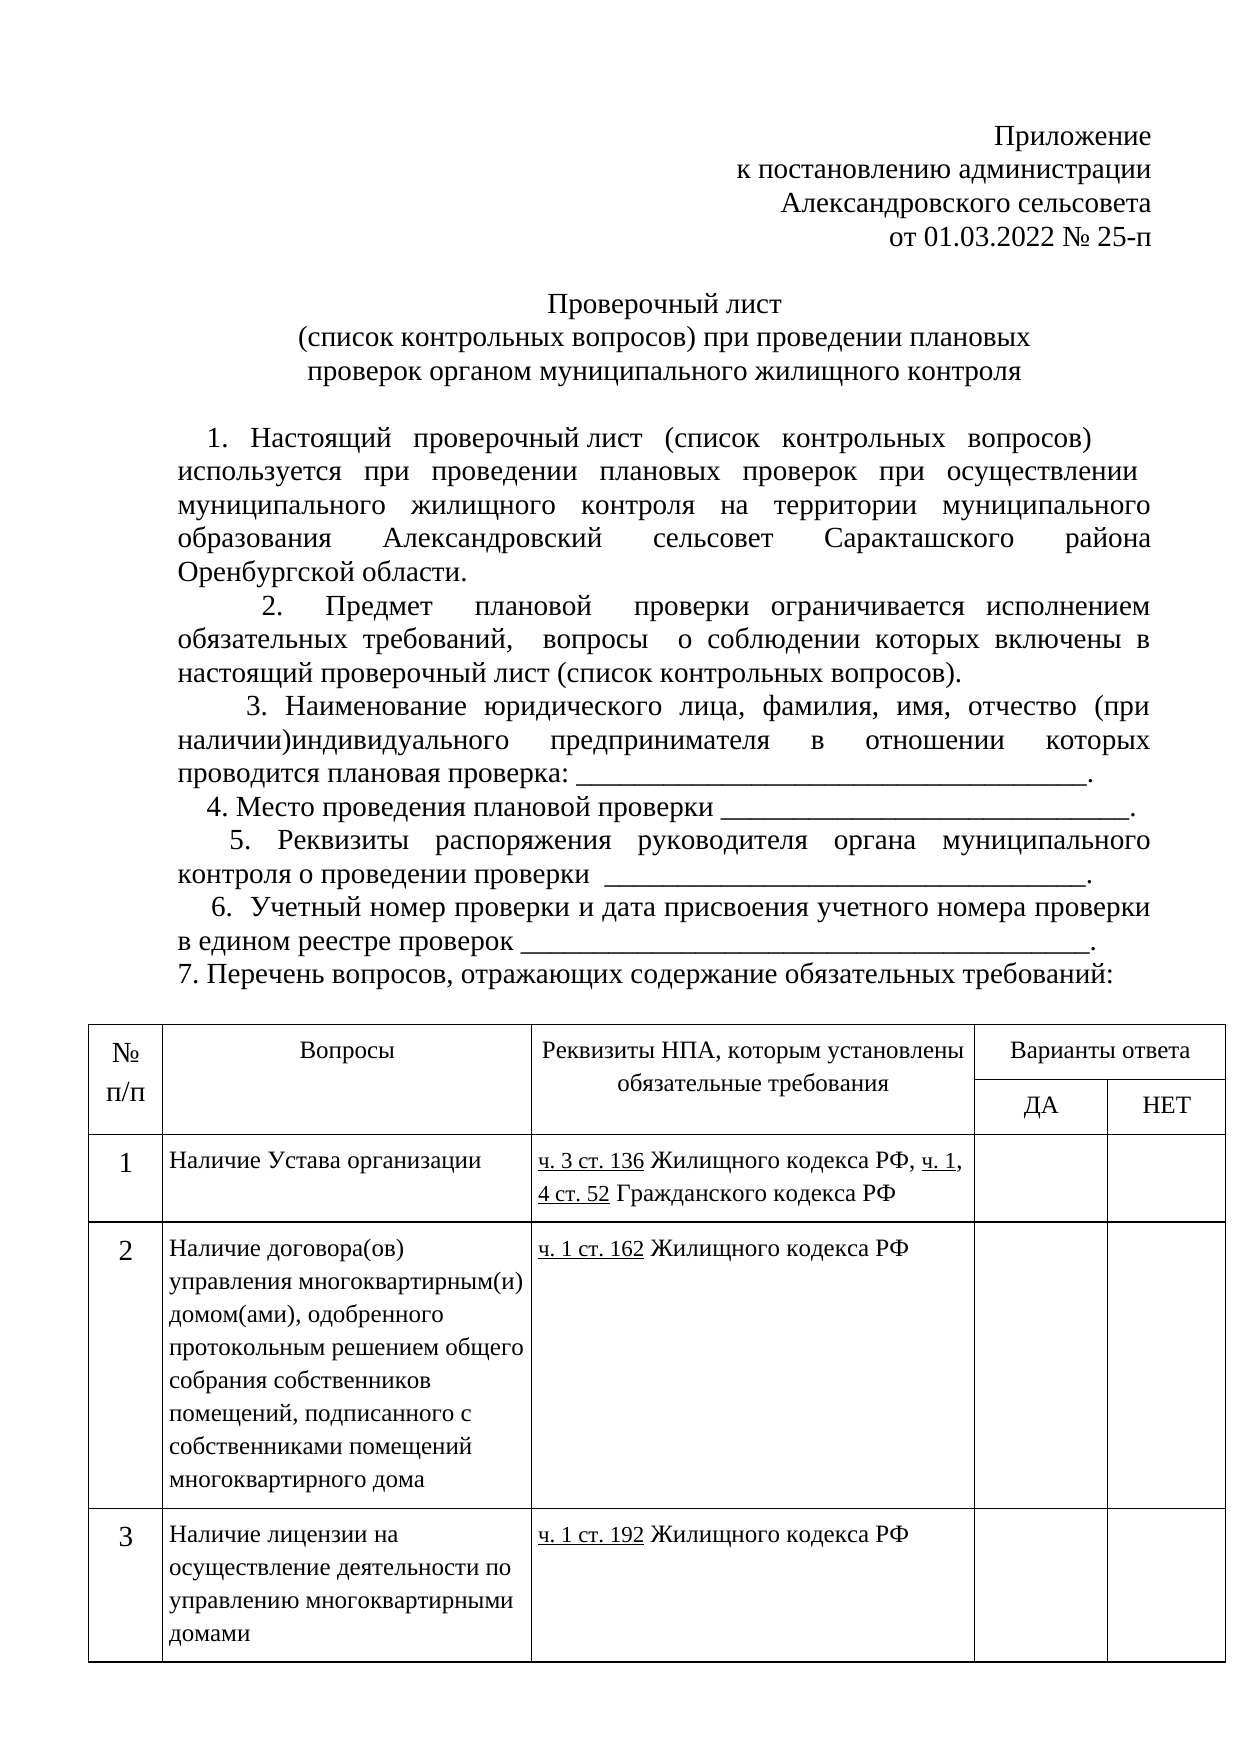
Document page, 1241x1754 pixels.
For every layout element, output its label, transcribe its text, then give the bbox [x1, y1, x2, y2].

text Александровского сельсовета [177, 185, 1152, 219]
text 1. Настоящий проверочный лист (список контрольных вопросов) [177, 420, 1152, 453]
table_cell ч. 3 ст. 136 Жилищного кодекса РФ, ч. 1, 4 ст. 52 Гражданского кодекса РФ [532, 1135, 974, 1221]
text используется при проведении плановых проверок при осуществлении [177, 453, 1152, 487]
table_header Вопросы [163, 1025, 531, 1133]
table_cell 2 [89, 1223, 162, 1507]
table_cell [975, 1223, 1107, 1507]
table_cell [975, 1135, 1107, 1221]
table_cell Наличие договора(ов) управления многоквартирным(и) домом(ами), одобренного протокольным решением общего собрания собственников помещений, подписанного с собственниками помещений многоквартирного дома [163, 1223, 531, 1507]
table_cell [975, 1509, 1107, 1661]
table_cell ч. 1 ст. 192 Жилищного кодекса РФ [532, 1509, 974, 1661]
table_cell 1 [89, 1135, 162, 1221]
table_cell ч. 1 ст. 162 Жилищного кодекса РФ [532, 1223, 974, 1507]
table_cell [1108, 1135, 1225, 1221]
table_cell ДА [975, 1080, 1107, 1133]
table_header Реквизиты НПА, которым установлены обязательные требования [532, 1025, 974, 1133]
table_cell [1108, 1509, 1225, 1661]
text к постановлению администрации [177, 152, 1152, 185]
text 6. Учетный номер проверки и дата присвоения учетного номера проверки в едином реестре проверок _______________________________________. [177, 889, 1152, 957]
text муниципального жилищного контроля на территории муниципального образования Александровский сельсовет Саракташского района Оренбургской области. [177, 487, 1152, 588]
table_cell Наличие лицензии на осуществление деятельности по управлению многоквартирными домами [163, 1509, 531, 1661]
table_header Варианты ответа [975, 1025, 1225, 1079]
table_cell НЕТ [1108, 1080, 1225, 1133]
text 5. Реквизиты распоряжения руководителя органа муниципального контроля о проведении проверки _________________________________. [177, 822, 1152, 889]
text 4. Место проведения плановой проверки ____________________________. [177, 789, 1152, 822]
text Приложение [177, 118, 1152, 152]
text от 01.03.2022 № 25-п [177, 219, 1152, 252]
text (список контрольных вопросов) при проведении плановых [177, 319, 1152, 353]
text 7. Перечень вопросов, отражающих содержание обязательных требований: [177, 957, 1152, 990]
text 3. Наименование юридического лица, фамилия, имя, отчество (при наличии)индивидуального предпринимателя в отношении которых проводится плановая проверка: ___________________________________. [177, 688, 1152, 789]
table_cell [1108, 1223, 1225, 1507]
text 2. Предмет плановой проверки ограничивается исполнением обязательных требований, вопросы о соблюдении которых включены в настоящий проверочный лист (список контрольных вопросов). [177, 588, 1152, 688]
text проверок органом муниципального жилищного контроля [177, 353, 1152, 386]
table_cell Наличие Устава организации [163, 1135, 531, 1221]
table_header № п/п [89, 1025, 162, 1133]
table_cell 3 [89, 1509, 162, 1661]
text Проверочный лист [177, 286, 1152, 319]
